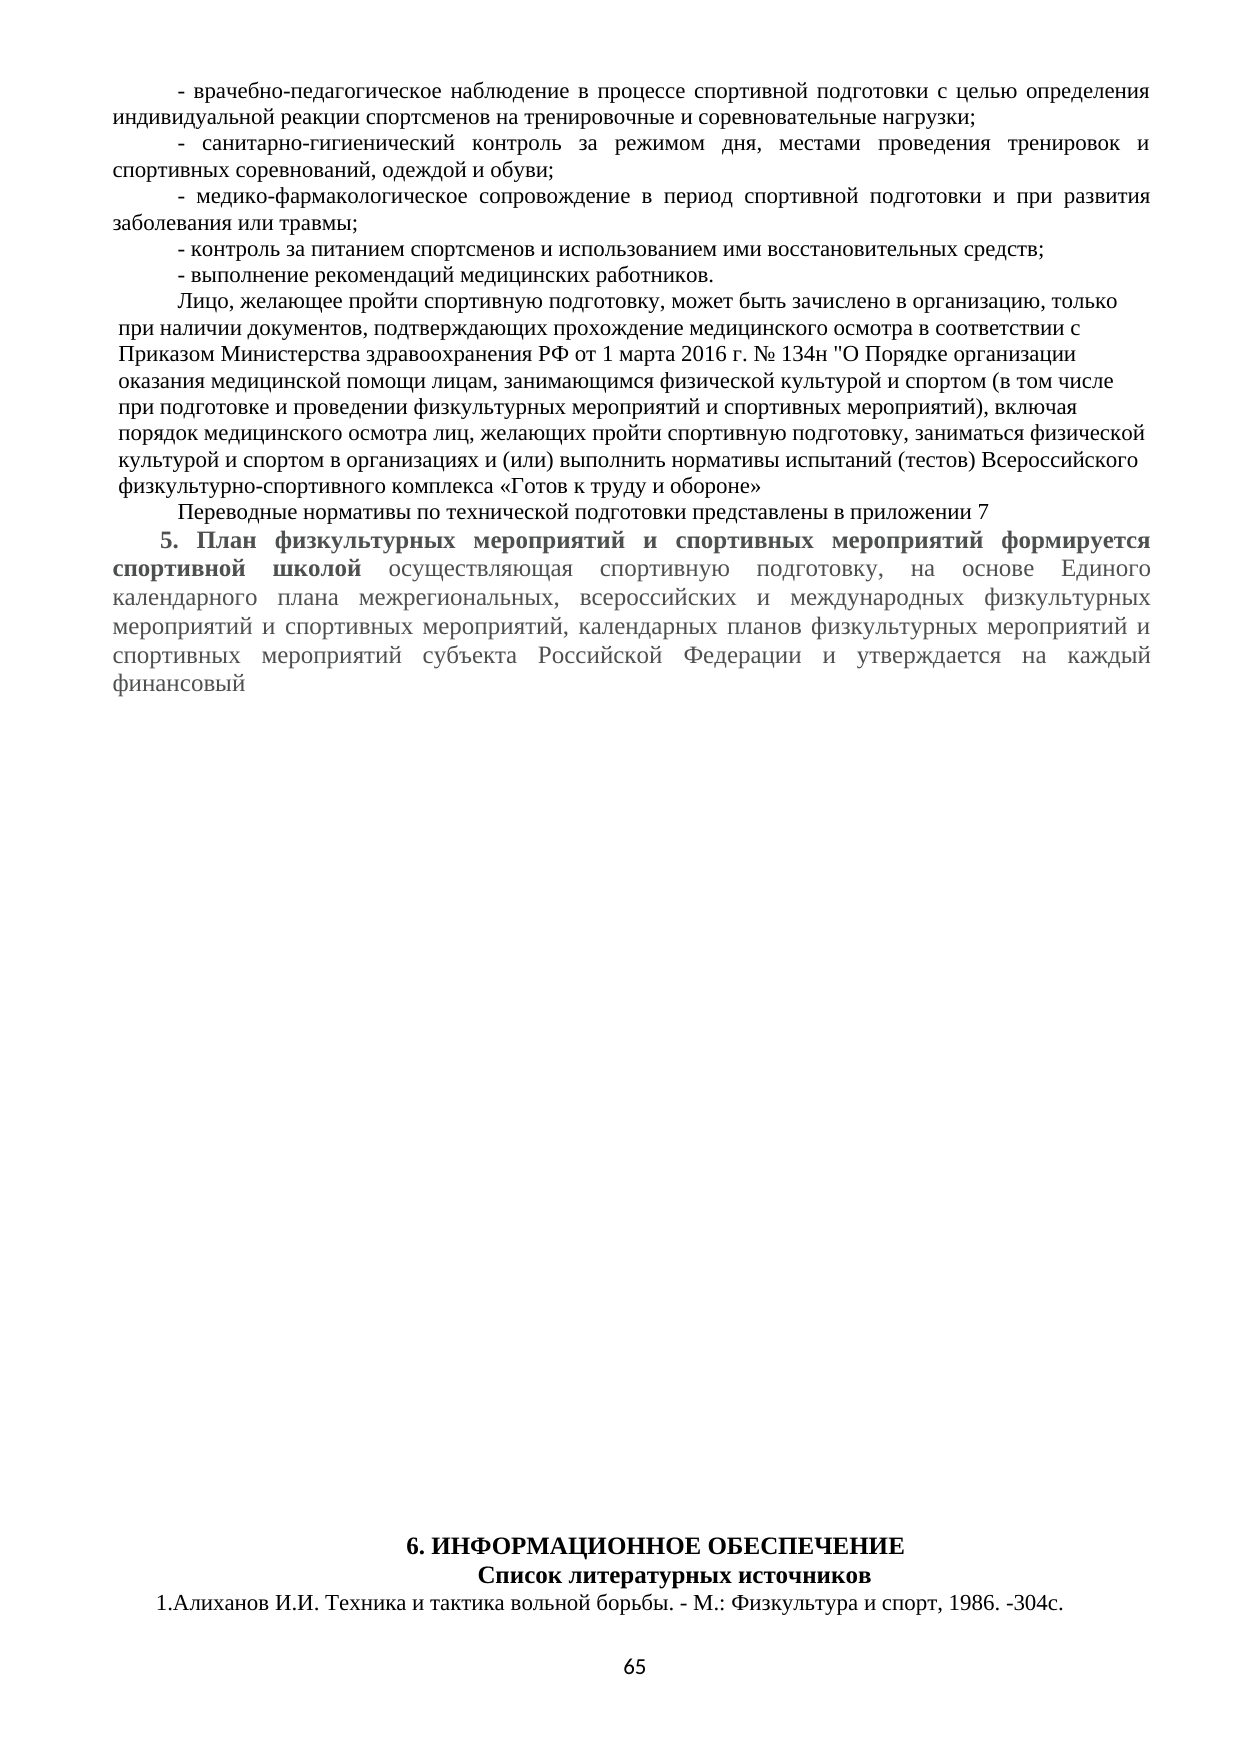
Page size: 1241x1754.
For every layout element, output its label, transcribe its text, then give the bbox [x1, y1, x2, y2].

text - санитарно-гигиенический контроль за режимом дня, местами проведения тренировок и спортивных соревнований, одеждой и обуви; [112, 129, 1152, 182]
text Список литературных источников [197, 1560, 1152, 1588]
text - выполнение рекомендаций медицинских работников. [112, 261, 1152, 288]
text Лицо, желающее пройти спортивную подготовку, может быть зачислено в организацию, только при наличии документов, подтверждающих прохождение медицинского осмотра в соответствии с Приказом Министерства здравоохранения РФ от 1 марта 2016 г. № 134н "О Порядке организации оказания медицинской помощи лицам, занимающимся физической культурой и спортом (в том числе при подготовке и проведении физкультурных мероприятий и спортивных мероприятий), включая порядок медицинского осмотра лиц, желающих пройти спортивную подготовку, заниматься физической культурой и спортом в организациях и (или) выполнить нормативы испытаний (тестов) Всероссийского физкультурно-спортивного комплекса «Готов к труду и обороне» [118, 288, 1152, 498]
text - медико-фармакологическое сопровождение в период спортивной подготовки и при развития заболевания или травмы; [112, 182, 1152, 235]
text - врачебно-педагогическое наблюдение в процессе спортивной подготовки с целью определения индивидуальной реакции спортсменов на тренировочные и соревновательные нагрузки; [112, 77, 1152, 129]
text - контроль за питанием спортсменов и использованием ими восстановительных средств; [112, 235, 1152, 261]
text Переводные нормативы по технической подготовки представлены в приложении 7 [118, 498, 1152, 525]
text 6. ИНФОРМАЦИОННОЕ ОБЕСПЕЧЕНИЕ [112, 1531, 1152, 1560]
text 1.Алиханов И.И. Техника и тактика вольной борьбы. - М.: Физкультура и спорт, 1986. -304с. [118, 1588, 1152, 1615]
text 5. План физкультурных мероприятий и спортивных мероприятий формируется спортивной школой осуществляющая спортивную подготовку, на основе Единого календарного плана межрегиональных, всероссийских и международных физкультурных мероприятий и спортивных мероприятий, календарных планов физкультурных мероприятий и спортивных мероприятий субъекта Российской Федерации и утверждается на каждый финансовый [112, 525, 1152, 697]
